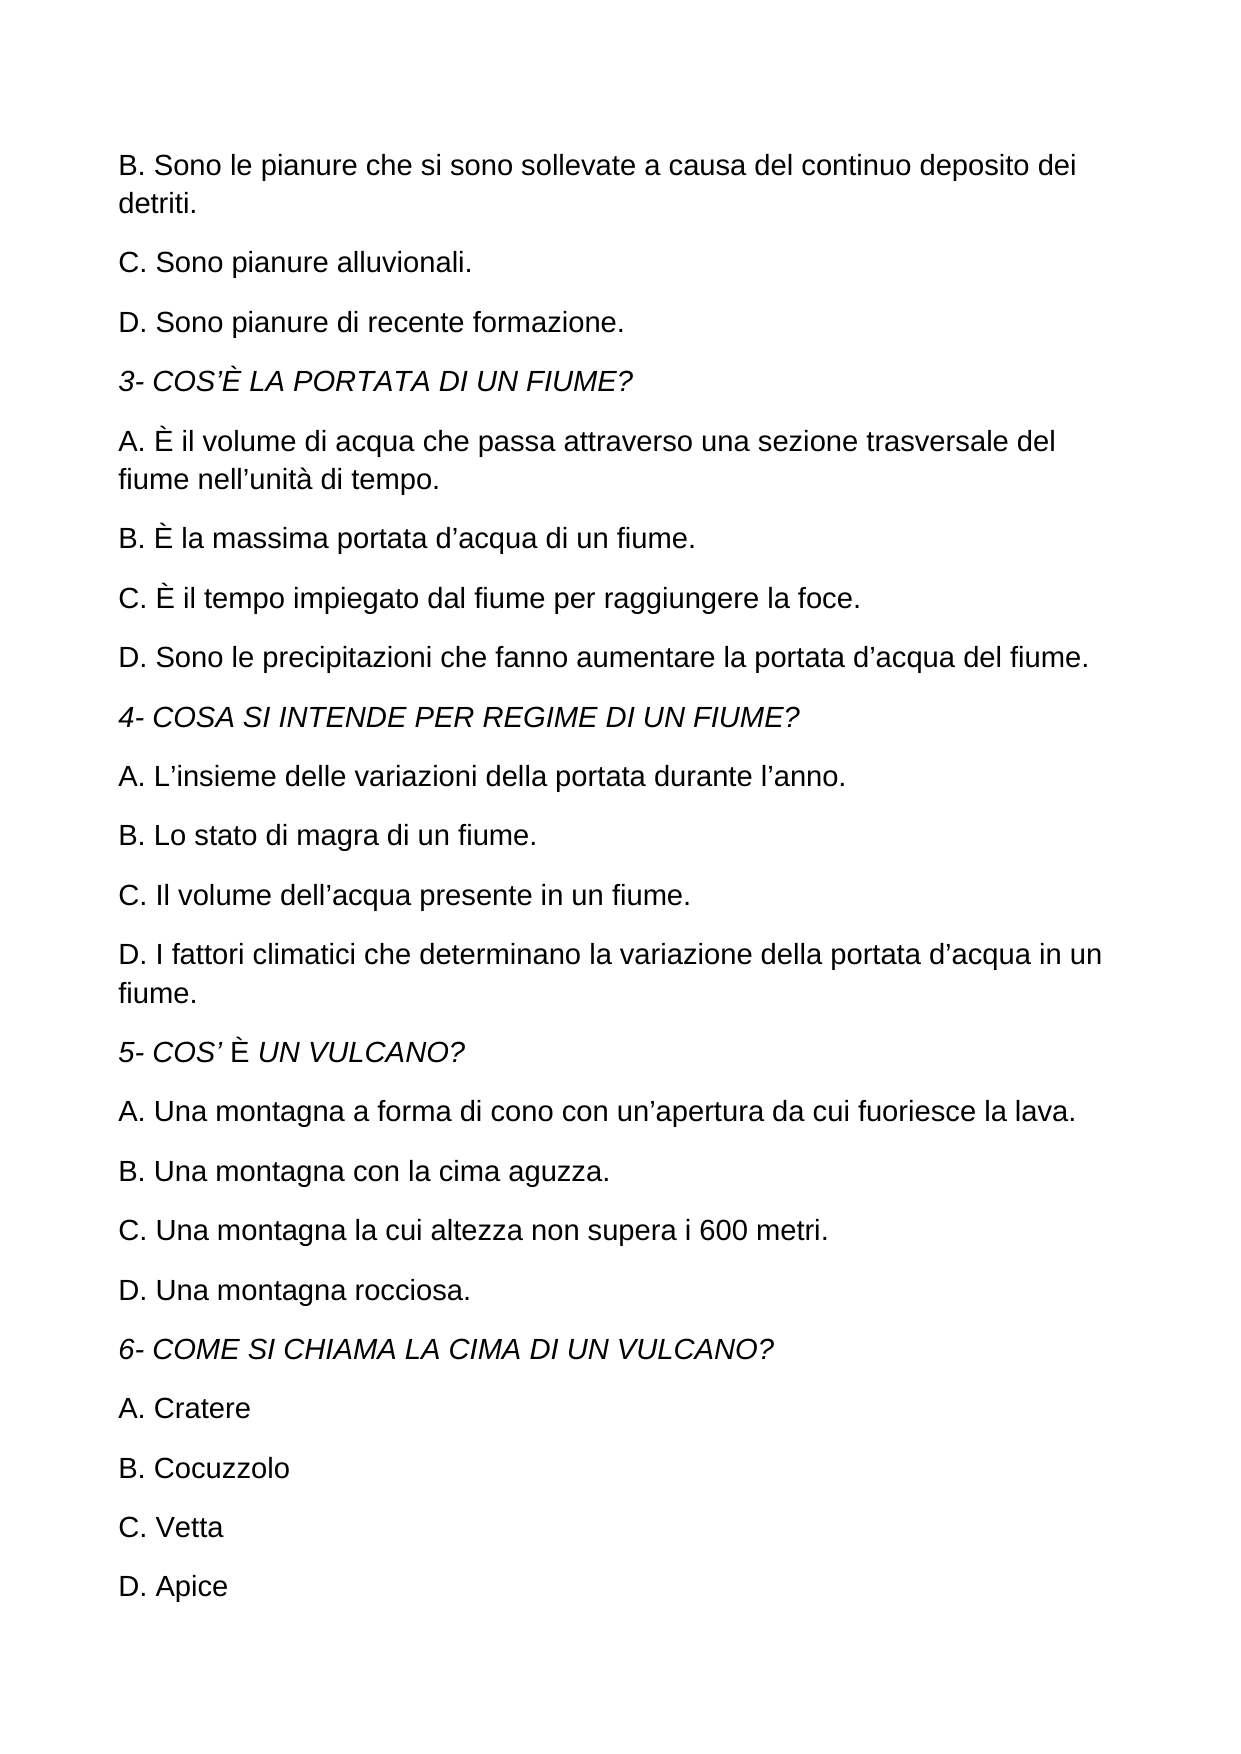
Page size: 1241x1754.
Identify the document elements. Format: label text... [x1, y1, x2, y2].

text B. Sono le pianure che si sono sollevate a causa del continuo deposito dei detriti. [118, 148, 1122, 220]
text A. È il volume di acqua che passa attraverso una sezione trasversale del fiume nell’unità di tempo. [118, 424, 1122, 496]
text A. Una montagna a forma di cono con un’apertura da cui fuoriesce la lava. [118, 1094, 1122, 1128]
text B. Lo stato di magra di un fiume. [118, 818, 1122, 852]
text C. È il tempo impiegato dal fiume per raggiungere la foce. [118, 581, 1122, 614]
text A. Cratere [118, 1391, 1122, 1425]
text 4- COSA SI INTENDE PER REGIME DI UN FIUME? [118, 700, 1122, 733]
text C. Il volume dell’acqua presente in un fiume. [118, 878, 1122, 911]
text C. Vetta [118, 1510, 1122, 1544]
text A. L’insieme delle variazioni della portata durante l’anno. [118, 759, 1122, 793]
text D. Una montagna rocciosa. [118, 1273, 1122, 1306]
text C. Sono pianure alluvionali. [118, 246, 1122, 279]
text 3- COS’È LA PORTATA DI UN FIUME? [118, 364, 1122, 398]
text B. È la massima portata d’acqua di un fiume. [118, 522, 1122, 555]
text B. Cocuzzolo [118, 1451, 1122, 1484]
text C. Una montagna la cui altezza non supera i 600 metri. [118, 1213, 1122, 1247]
text D. Apice [118, 1569, 1122, 1603]
text 6- COME SI CHIAMA LA CIMA DI UN VULCANO? [118, 1332, 1122, 1366]
text B. Una montagna con la cima aguzza. [118, 1154, 1122, 1187]
text D. Sono pianure di recente formazione. [118, 305, 1122, 338]
text 5- COS’ È UN VULCANO? [118, 1035, 1122, 1069]
text D. I fattori climatici che determinano la variazione della portata d’acqua in un fiume. [118, 937, 1122, 1009]
text D. Sono le precipitazioni che fanno aumentare la portata d’acqua del fiume. [118, 640, 1122, 674]
